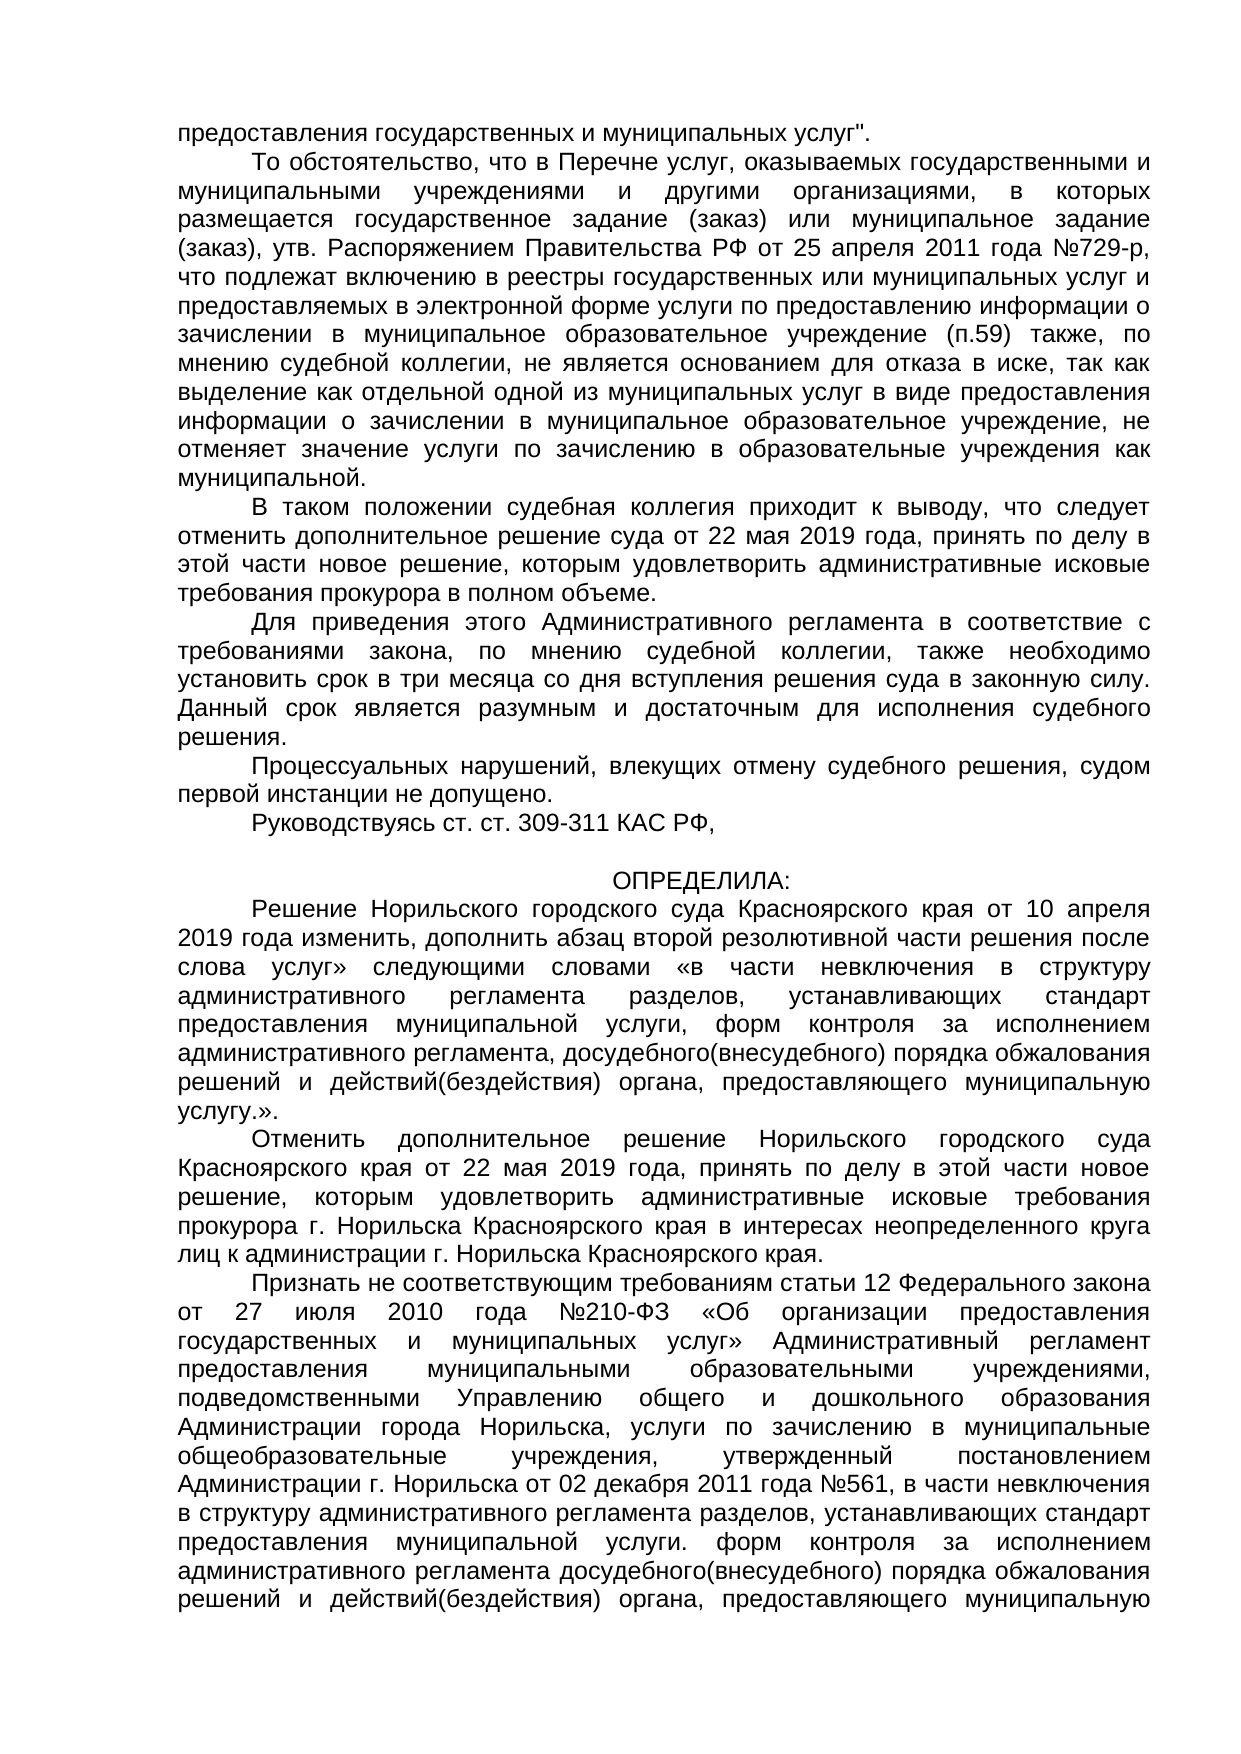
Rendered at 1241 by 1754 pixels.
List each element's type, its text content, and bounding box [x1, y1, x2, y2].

text Для приведения этого Административного регламента в соответствие с требованиями закона, по мнению судебной коллегии, также необходимо установить срок в три месяца со дня вступления решения суда в законную силу. Данный срок является разумным и достаточным для исполнения судебного решения. [177, 607, 1152, 751]
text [177, 1268, 1152, 1613]
text Процессуальных нарушений, влекущих отмену судебного решения, судом первой инстанции не допущено. [177, 751, 1152, 808]
text Решение Норильского городского суда Красноярского края от 10 апреля 2019 года изменить, дополнить абзац второй резолютивной части решения после слова услуг» следующими словами «в части невключения в структуру административного регламента разделов, устанавливающих стандарт предоставления муниципальной услуги, форм контроля за исполнением административного регламента, досудебного(внесудебного) порядка обжалования решений и действий(бездействия) органа, предоставляющего муниципальную услугу.». [177, 894, 1152, 1124]
text В таком положении судебная коллегия приходит к выводу, что следует отменить дополнительное решение суда от 22 мая 2019 года, принять по делу в этой части новое решение, которым удовлетворить административные исковые требования прокурора в полном объеме. [177, 492, 1152, 607]
text ОПРЕДЕЛИЛА: [177, 866, 1152, 894]
text Отменить дополнительное решение Норильского городского суда Красноярского края от 22 мая 2019 года, принять по делу в этой части новое решение, которым удовлетворить административные исковые требования прокурора г. Норильска Красноярского края в интересах неопределенного круга лиц к администрации г. Норильска Красноярского края. [177, 1124, 1152, 1268]
text Руководствуясь ст. ст. 309-311 КАС РФ, [177, 808, 1152, 837]
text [177, 118, 1152, 147]
text То обстоятельство, что в Перечне услуг, оказываемых государственными и муниципальными учреждениями и другими организациями, в которых размещается государственное задание (заказ) или муниципальное задание (заказ), утв. Распоряжением Правительства РФ от 25 апреля 2011 года №729-р, что подлежат включению в реестры государственных или муниципальных услуг и предоставляемых в электронной форме услуги по предоставлению информации о зачислении в муниципальное образовательное учреждение (п.59) также, по мнению судебной коллегии, не является основанием для отказа в иске, так как выделение как отдельной одной из муниципальных услуг в виде предоставления информации о зачислении в муниципальное образовательное учреждение, не отменяет значение услуги по зачислению в образовательные учреждения как муниципальной. [177, 147, 1152, 492]
